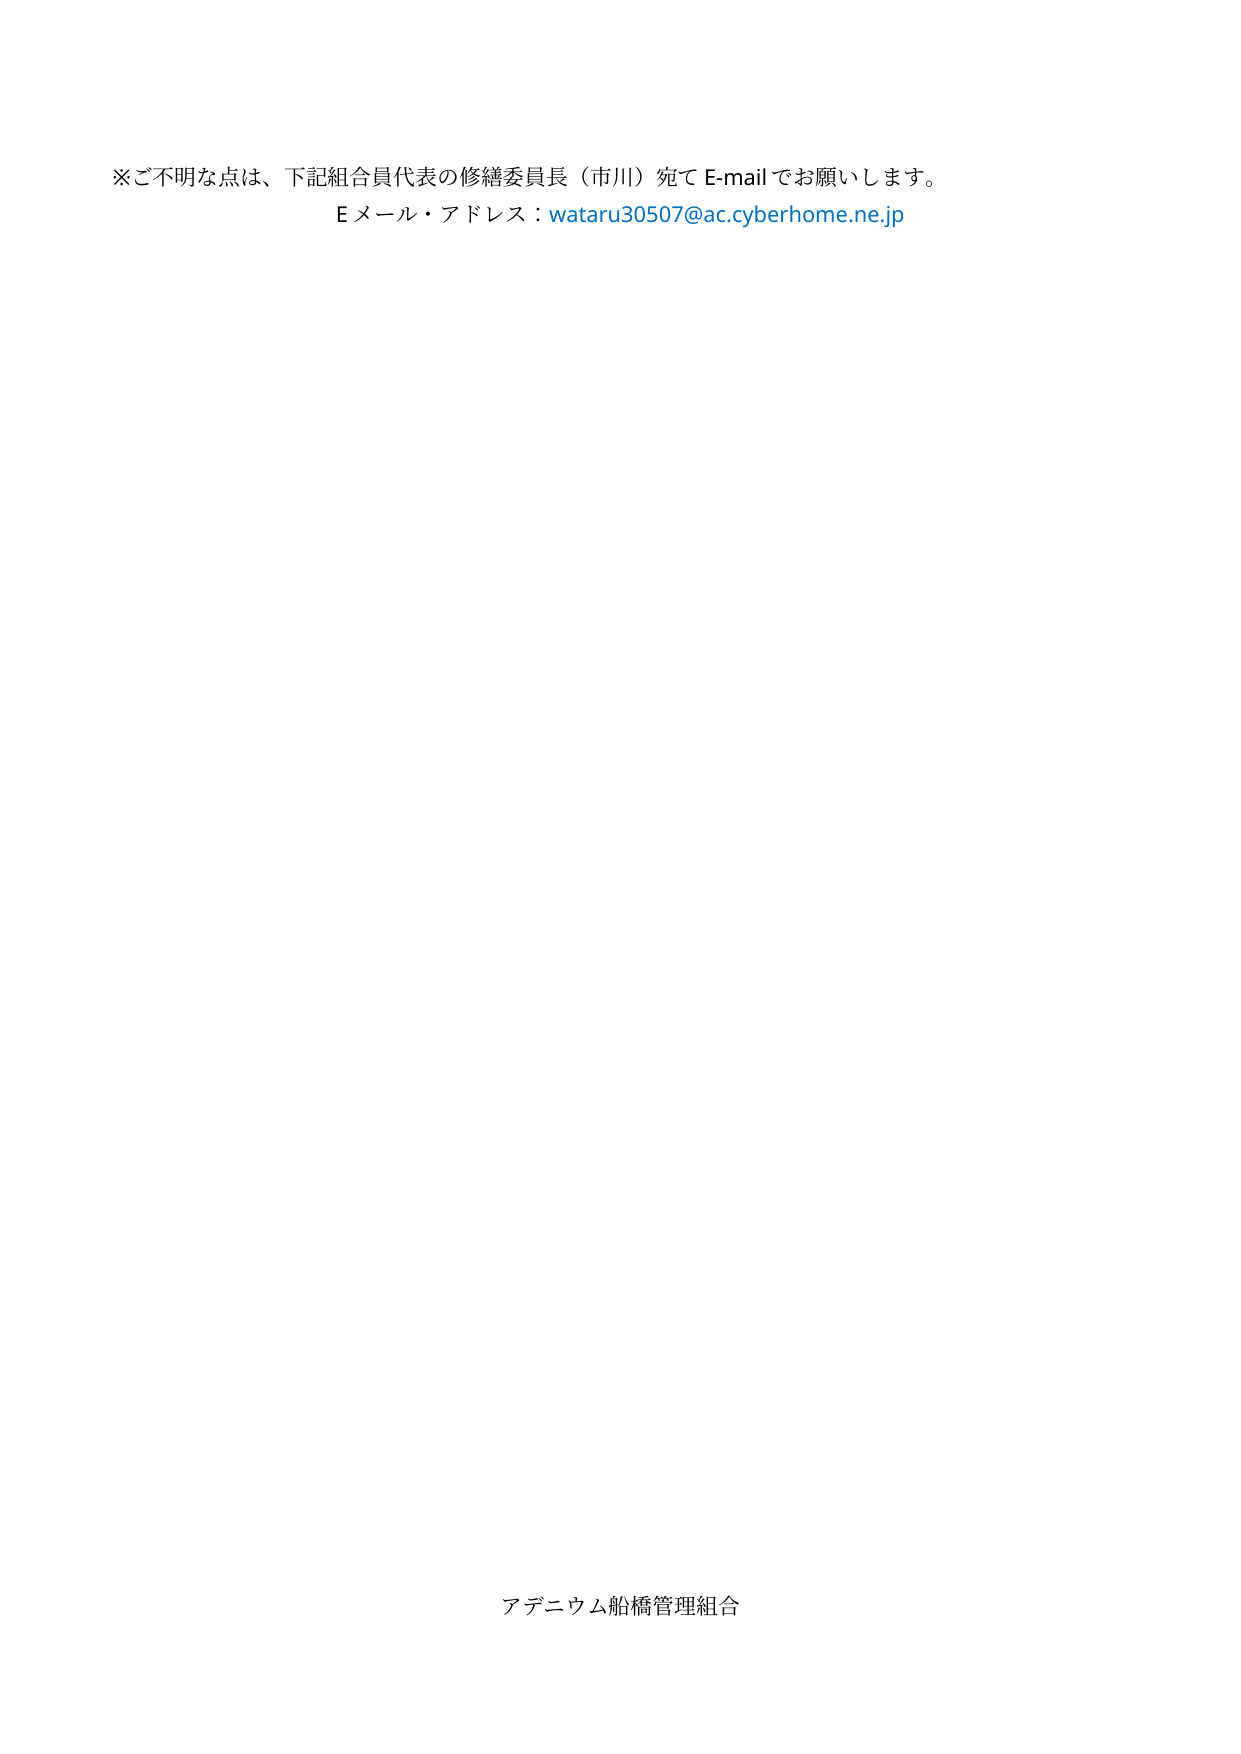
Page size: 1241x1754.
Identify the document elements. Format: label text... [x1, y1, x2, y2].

text ※ご不明な点は、下記組合員代表の修繕委員長（市川）宛てE-mailでお願いします。 [112, 157, 1128, 195]
text Eメール・アドレス：wataru30507@ac.cyberhome.ne.jp [112, 195, 1128, 232]
